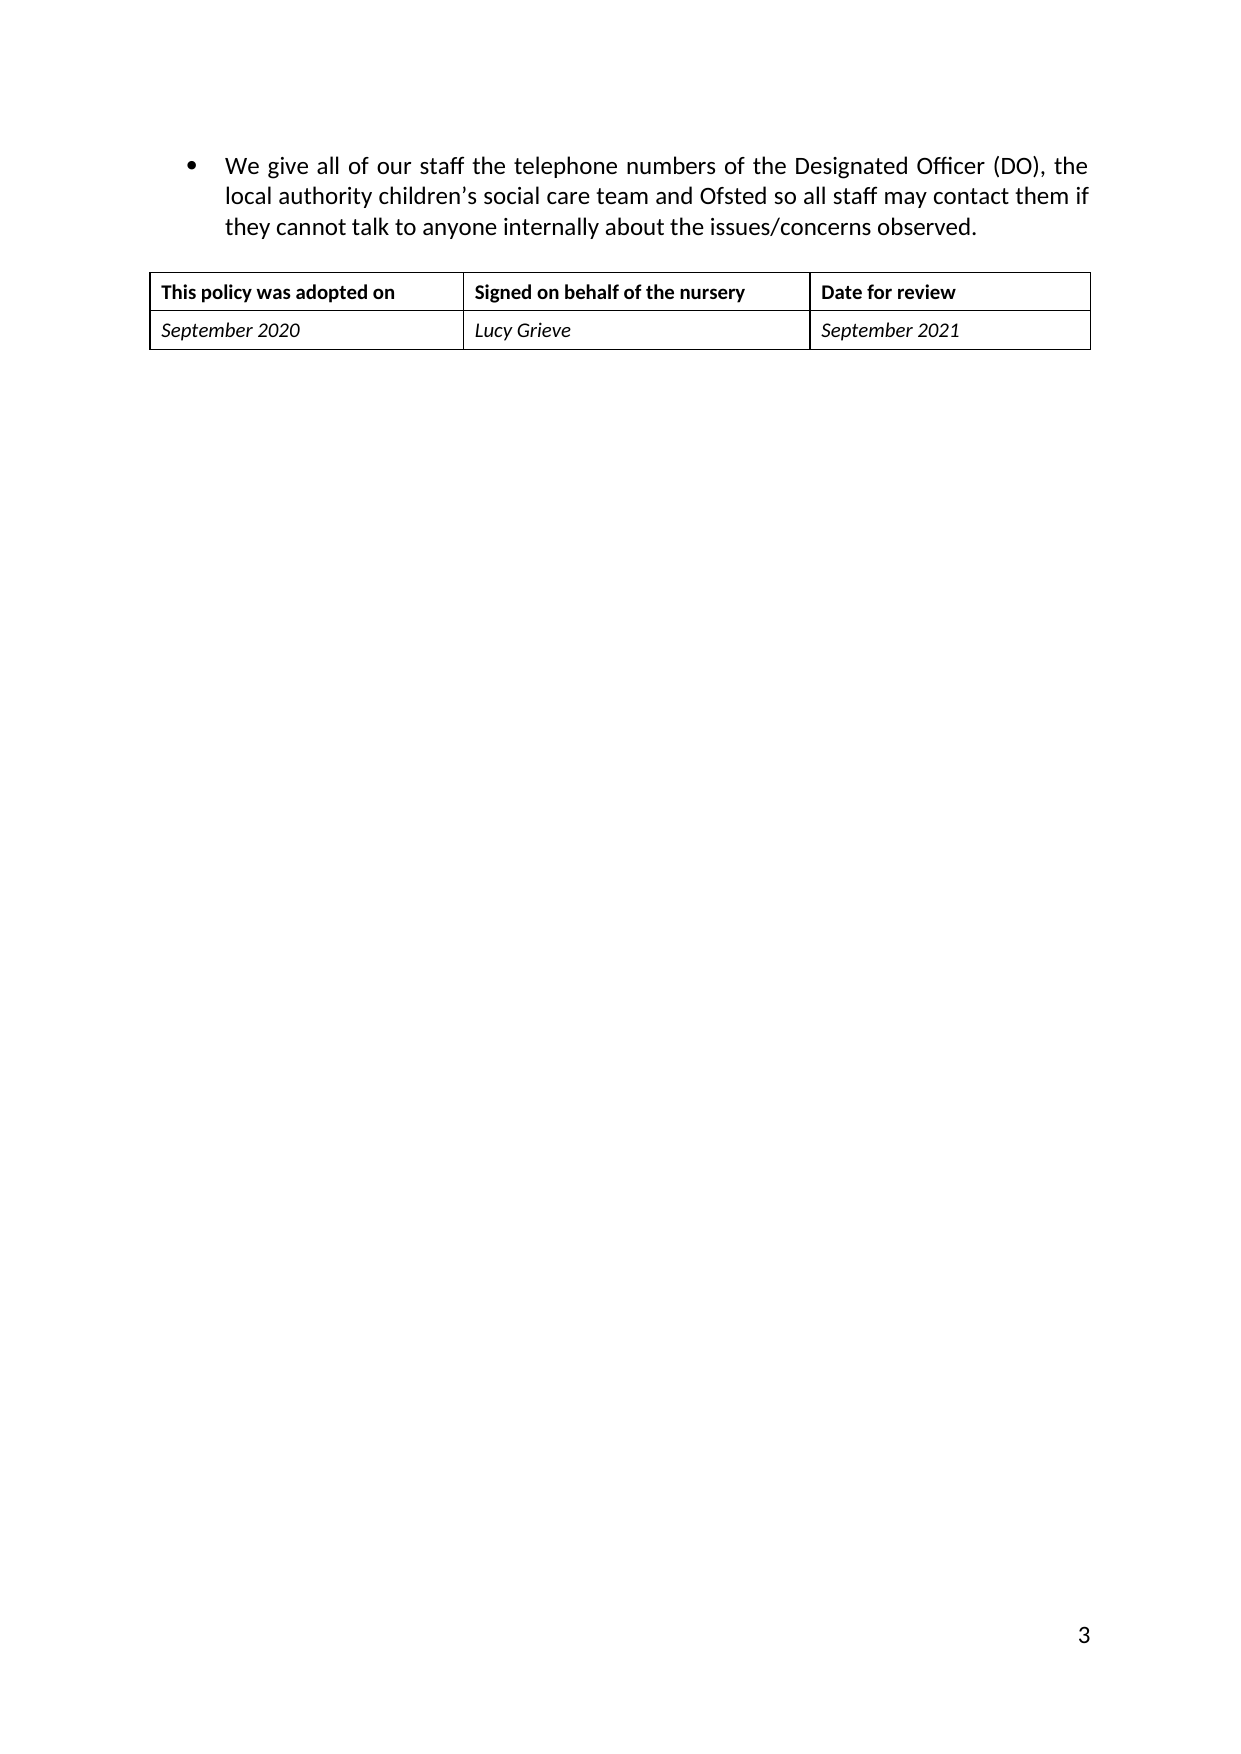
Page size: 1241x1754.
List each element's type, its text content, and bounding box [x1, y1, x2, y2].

table_cell September 2020 [151, 311, 463, 349]
list We give all of our staff the telephone numbers of the Designated Officer (DO), the local authority children’s social care team and Ofsted so all staff may contact them if they cannot talk to anyone internally about the issues/concerns observed. [187, 150, 1090, 242]
table_header Signed on behalf of the nursery [464, 273, 809, 310]
table_header Date for review [811, 273, 1090, 310]
table_cell Lucy Grieve [464, 311, 809, 349]
table_cell September 2021 [811, 311, 1090, 349]
table_header This policy was adopted on [151, 273, 463, 310]
